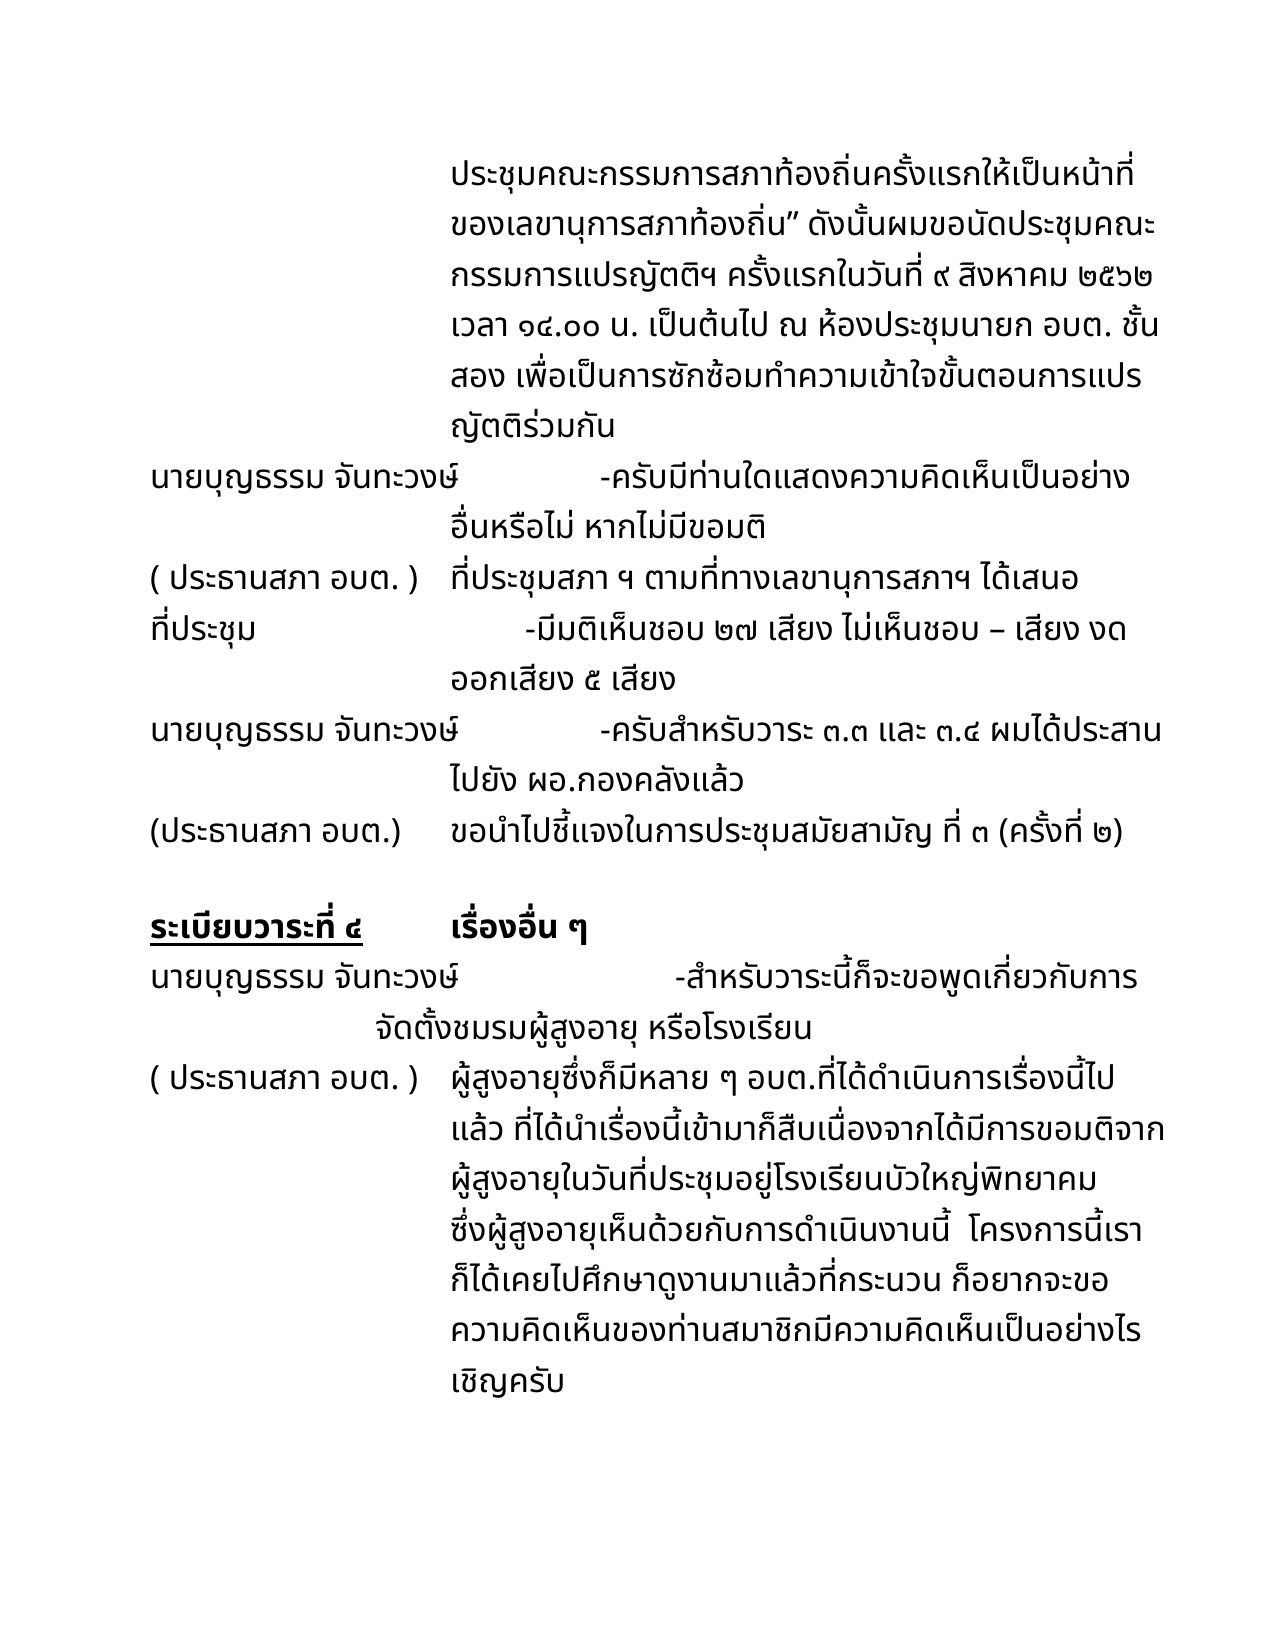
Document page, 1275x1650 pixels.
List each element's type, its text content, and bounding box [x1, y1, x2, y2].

text (ประธานสภา อบต.) ขอนำไปชี้แจงในการประชุมสมัยสามัญ ที่ ๓ (ครั้งที่ ๒) [150, 807, 1167, 857]
text ( ประธานสภา อบต. ) ผู้สูงอายุซึ่งก็มีหลาย ๆ อบต.ที่ได้ดำเนินการเรื่องนี้ไปแล้ว ที่ได้นำเรื่องนี้เข้ามาก็สืบเนื่องจากได้มีการขอมติจากผู้สูงอายุในวันที่ประชุมอยู่โรงเรียนบัวใหญ่พิทยาคม [150, 1054, 1167, 1206]
text ที่ประชุม -มีมติเห็นชอบ ๒๗ เสียง ไม่เห็นชอบ – เสียง งดออกเสียง ๕ เสียง [150, 604, 1167, 705]
text ( ประธานสภา อบต. ) ที่ประชุมสภา ฯ ตามที่ทางเลขานุการสภาฯ ได้เสนอ [150, 554, 1167, 604]
text ซึ่งผู้สูงอายุเห็นด้วยกับการดำเนินงานนี้ โครงการนี้เราก็ได้เคยไปศึกษาดูงานมาแล้วที่กระนวน ก็อยากจะขอความคิดเห็นของท่านสมาชิกมีความคิดเห็นเป็นอย่างไร เชิญครับ [150, 1206, 1167, 1407]
text นายบุญธรรม จันทะวงษ์ -ครับมีท่านใดแสดงความคิดเห็นเป็นอย่างอื่นหรือไม่ หากไม่มีขอมติ [150, 453, 1167, 554]
text นายบุญธรรม จันทะวงษ์ -ครับสำหรับวาระ ๓.๓ และ ๓.๔ ผมได้ประสานไปยัง ผอ.กองคลังแล้ว [150, 705, 1167, 807]
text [150, 150, 1167, 453]
text ระเบียบวาระที่ ๔ เรื่องอื่น ๆ [150, 903, 1167, 953]
text นายบุญธรรม จันทะวงษ์ -สำหรับวาระนี้ก็จะขอพูดเกี่ยวกับการจัดตั้งชมรมผู้สูงอายุ หรือโรงเรียน [150, 953, 1167, 1054]
